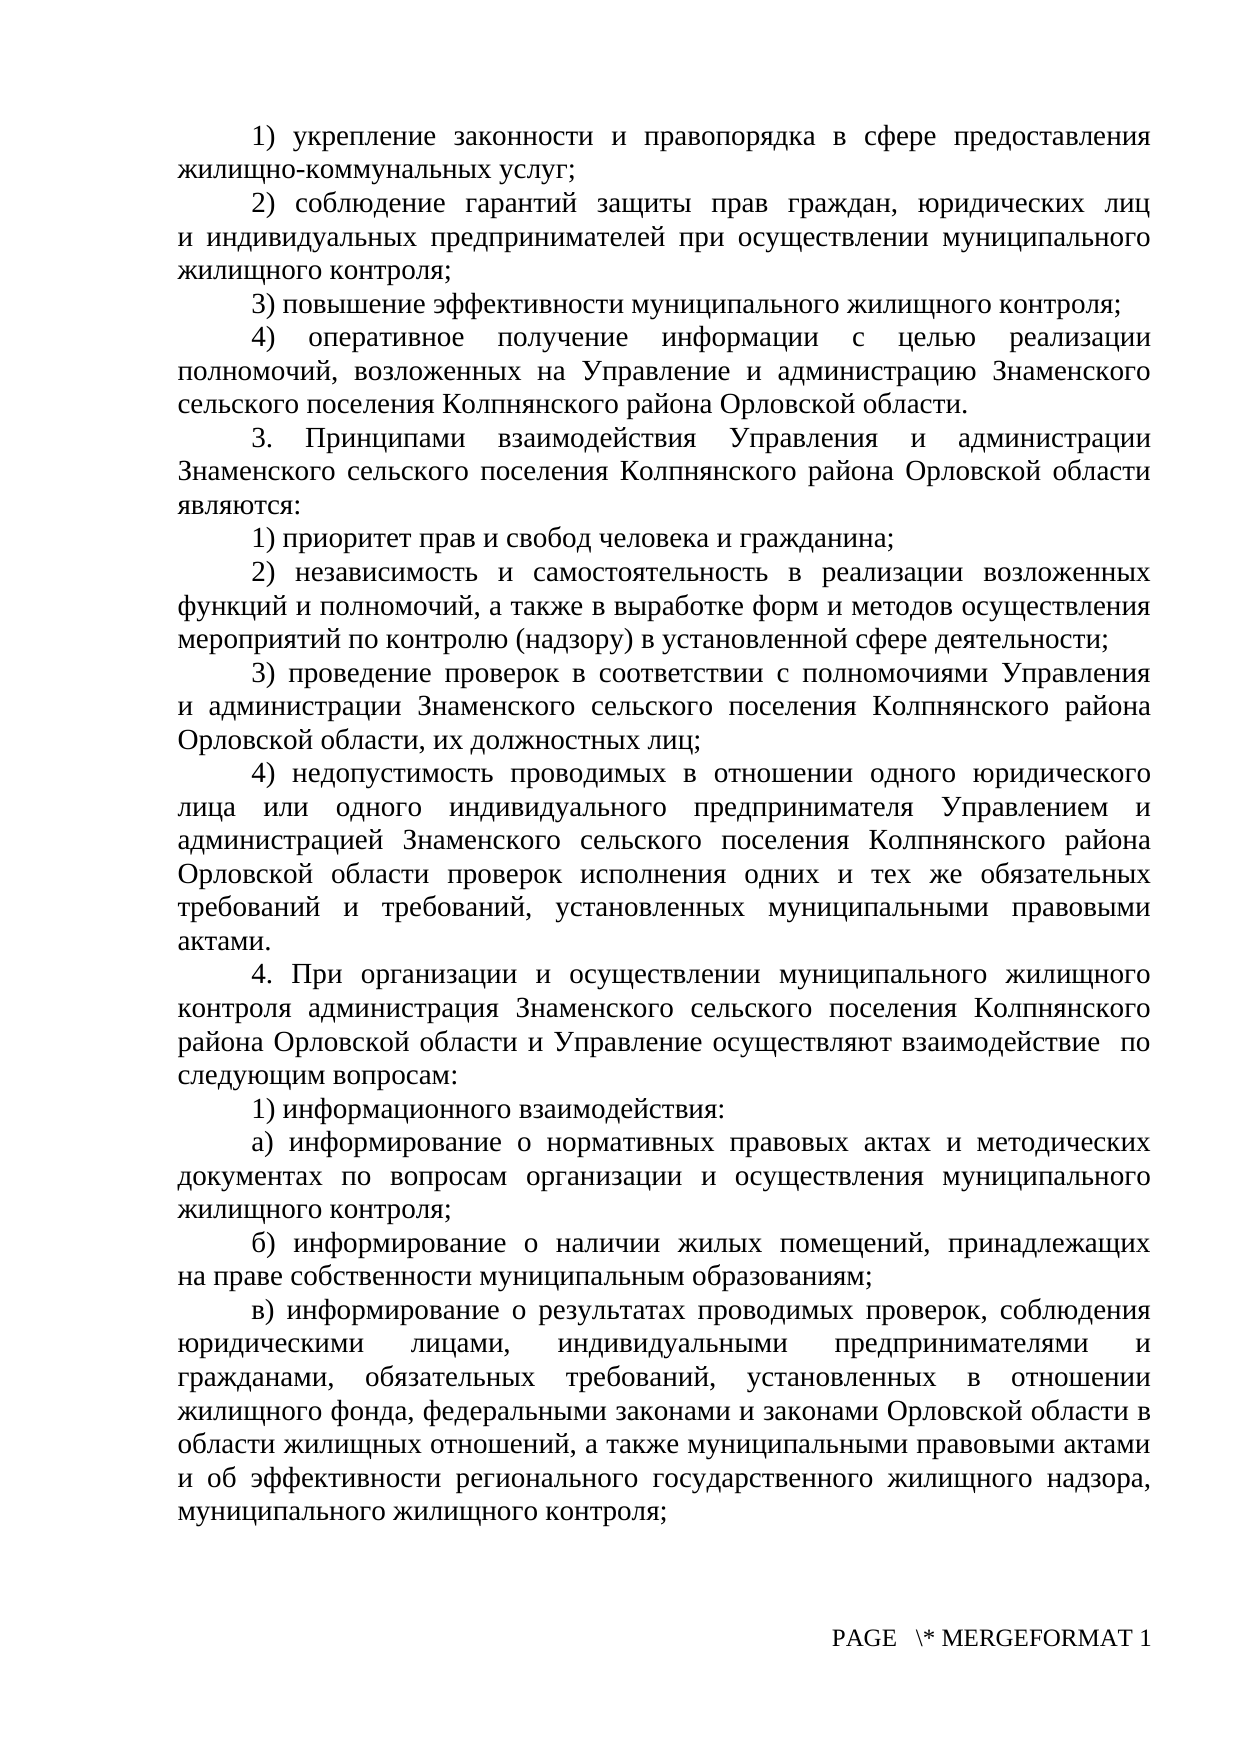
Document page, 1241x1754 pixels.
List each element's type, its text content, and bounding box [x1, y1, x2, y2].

text 2) независимость и самостоятельность в реализации возложенных функций и полномочий, а также в выработке форм и методов осуществления мероприятий по контролю (надзору) в установленной сфере деятельности; [177, 554, 1152, 655]
text 3) проведение проверок в соответствии с полномочиями Управления и администрации Знаменского сельского поселения Колпнянского района Орловской области, их должностных лиц; [177, 655, 1152, 755]
text в) информирование о результатах проводимых проверок, соблюдения юридическими лицами, индивидуальными предпринимателями и гражданами, обязательных требований, установленных в отношении жилищного фонда, федеральными законами и законами Орловской области в области жилищных отношений, а также муниципальными правовыми актами и об эффективности регионального государственного жилищного надзора, муниципального жилищного контроля; [177, 1292, 1152, 1527]
text б) информирование о наличии жилых помещений, принадлежащих на праве собственности муниципальным образованиям; [177, 1225, 1152, 1292]
text 4) недопустимость проводимых в отношении одного юридического лица или одного индивидуального предпринимателя Управлением и администрацией Знаменского сельского поселения Колпнянского района Орловской области проверок исполнения одних и тех же обязательных требований и требований, установленных муниципальными правовыми актами. [177, 755, 1152, 957]
text 1) укрепление законности и правопорядка в сфере предоставления жилищно-коммунальных услуг; [177, 118, 1152, 185]
text 2) соблюдение гарантий защиты прав граждан, юридических лиц и индивидуальных предпринимателей при осуществлении муниципального жилищного контроля; [177, 185, 1152, 286]
text а) информирование о нормативных правовых актах и методических документах по вопросам организации и осуществления муниципального жилищного контроля; [177, 1124, 1152, 1225]
text 1) приоритет прав и свобод человека и гражданина; [177, 521, 1152, 554]
text 3. Принципами взаимодействия Управления и администрации Знаменского сельского поселения Колпнянского района Орловской области являются: [177, 420, 1152, 521]
text 3) повышение эффективности муниципального жилищного контроля; [177, 286, 1152, 319]
text 4. При организации и осуществлении муниципального жилищного контроля администрация Знаменского сельского поселения Колпнянского района Орловской области и Управление осуществляют взаимодействие по следующим вопросам: [177, 957, 1152, 1091]
text 1) информационного взаимодействия: [177, 1091, 1152, 1124]
text 4) оперативное получение информации с целью реализации полномочий, возложенных на Управление и администрацию Знаменского сельского поселения Колпнянского района Орловской области. [177, 319, 1152, 420]
